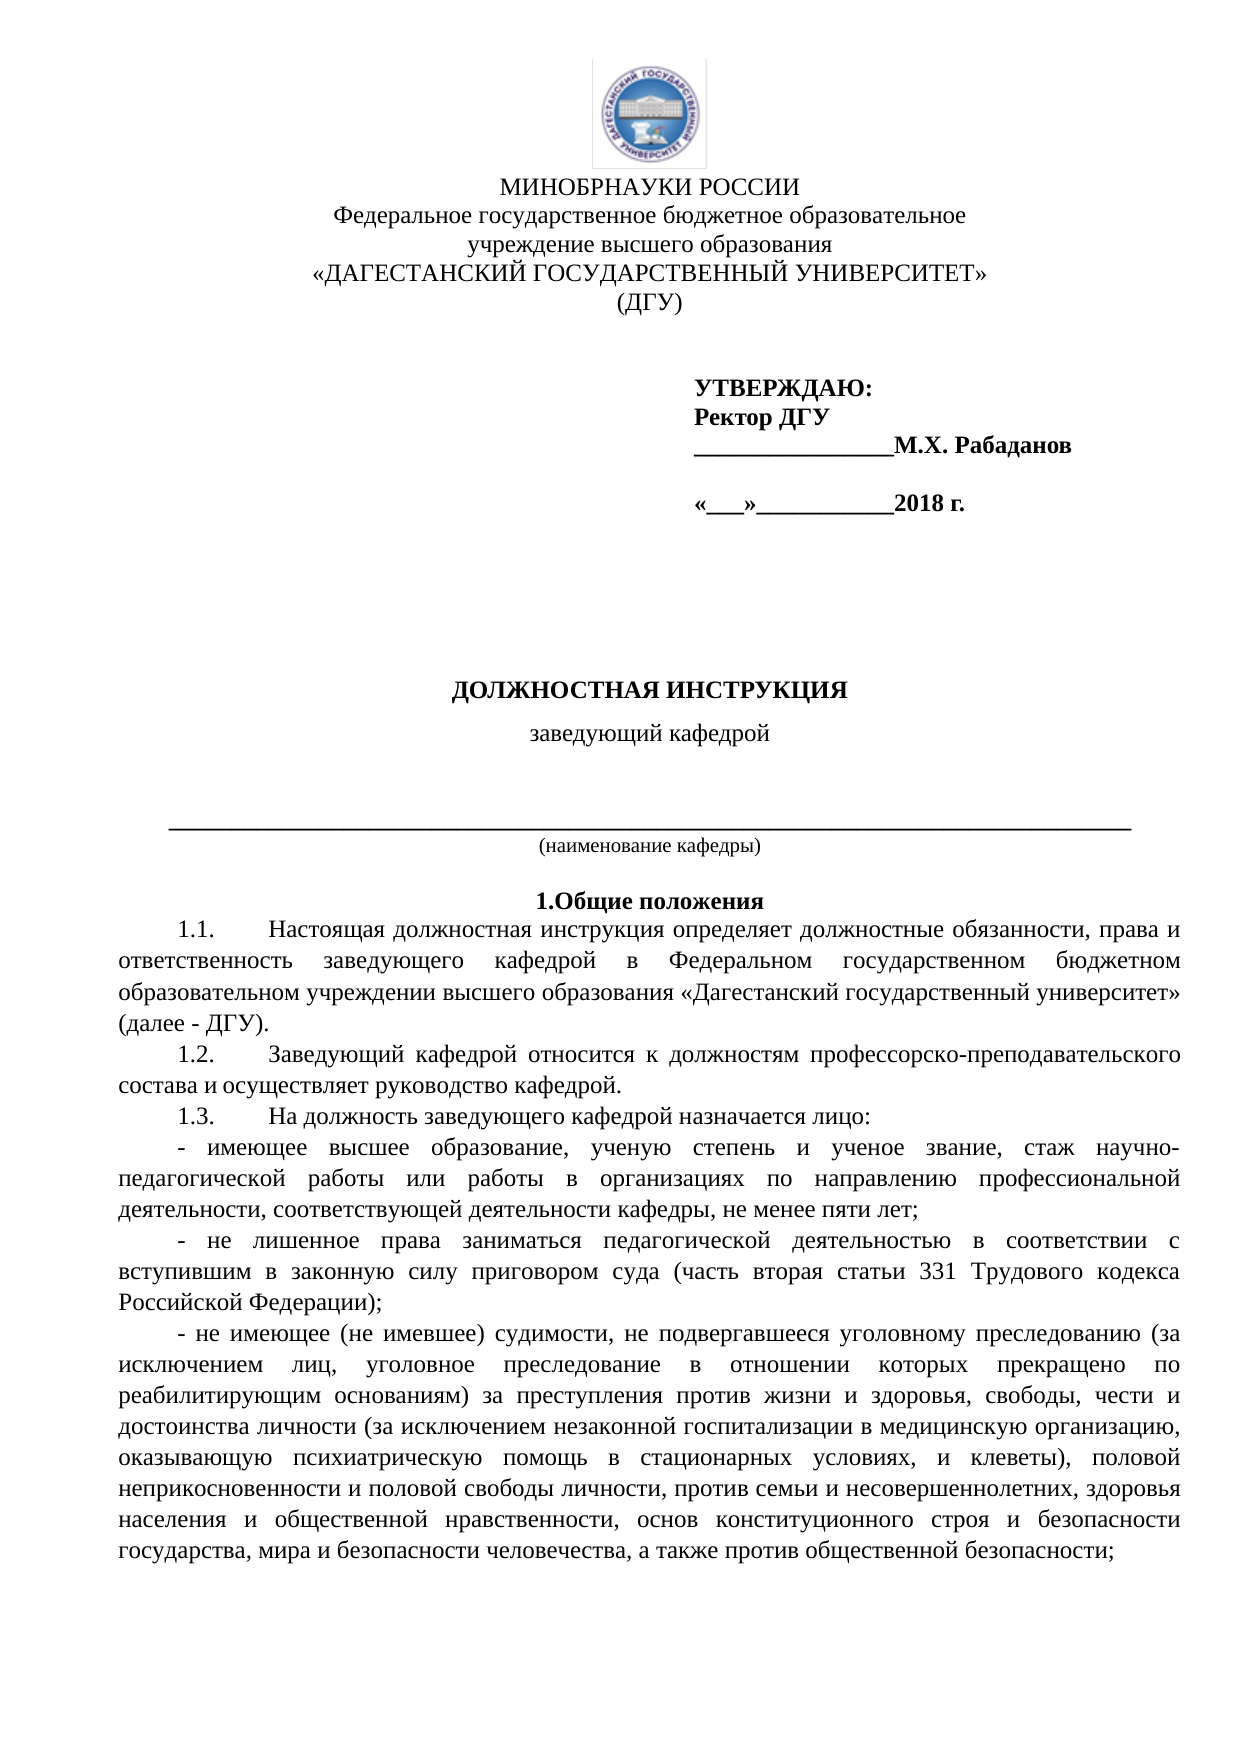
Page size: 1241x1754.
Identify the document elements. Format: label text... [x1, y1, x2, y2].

text ________________М.Х. Рабаданов [118, 430, 1181, 459]
text МИНОБРНАУКИ РОССИИ [118, 172, 1181, 200]
text 1.Общие положения [118, 886, 1181, 914]
text _____________________________________________________________________________ [118, 804, 1181, 833]
picture [591, 59, 708, 172]
text «ДАГЕСТАНСКИЙ ГОСУДАРСТВЕННЫЙ УНИВЕРСИТЕТ» [118, 258, 1181, 287]
text УТВЕРЖДАЮ: [118, 373, 1181, 402]
text (ДГУ) [118, 287, 1181, 315]
text - не лишенное права заниматься педагогической деятельностью в соответствии с вступившим в законную силу приговором суда (часть вторая статьи 331 Трудового кодекса Российской Федерации); [118, 1225, 1181, 1316]
list Настоящая должностная инструкция определяет должностные обязанности, права и ответственность заведующего кафедрой в Федеральном государственном бюджетном образовательном учреждении высшего образования «Дагестанский государственный университет» (далее - ДГУ). [118, 914, 1181, 1036]
text заведующий кафедрой [118, 718, 1181, 747]
text учреждение высшего образования [118, 229, 1181, 258]
text «___»___________2018 г. [118, 488, 1181, 517]
text ДОЛЖНОСТНАЯ ИНСТРУКЦИЯ [118, 675, 1181, 703]
text - имеющее высшее образование, ученую степень и ученое звание, стаж научно-педагогической работы или работы в организациях по направлению профессиональной деятельности, соответствующей деятельности кафедры, не менее пяти лет; [118, 1132, 1181, 1223]
list Заведующий кафедрой относится к должностям профессорско-преподавательского состава и осуществляет руководство кафедрой. [118, 1039, 1181, 1099]
text Федеральное государственное бюджетное образовательное [118, 200, 1181, 229]
list На должность заведующего кафедрой назначается лицо: [118, 1101, 1181, 1130]
text - не имеющее (не имевшее) судимости, не подвергавшееся уголовному преследованию (за исключением лиц, уголовное преследование в отношении которых прекращено по реабилитирующим основаниям) за преступления против жизни и здоровья, свободы, чести и достоинства личности (за исключением незаконной госпитализации в медицинскую организацию, оказывающую психиатрическую помощь в стационарных условиях, и клеветы), половой неприкосновенности и половой свободы личности, против семьи и несовершеннолетних, здоровья населения и общественной нравственности, основ конституционного строя и безопасности государства, мира и безопасности человечества, а также против общественной безопасности; [118, 1318, 1181, 1564]
text Ректор ДГУ [118, 402, 1181, 430]
text (наименование кафедры) [118, 833, 1181, 857]
